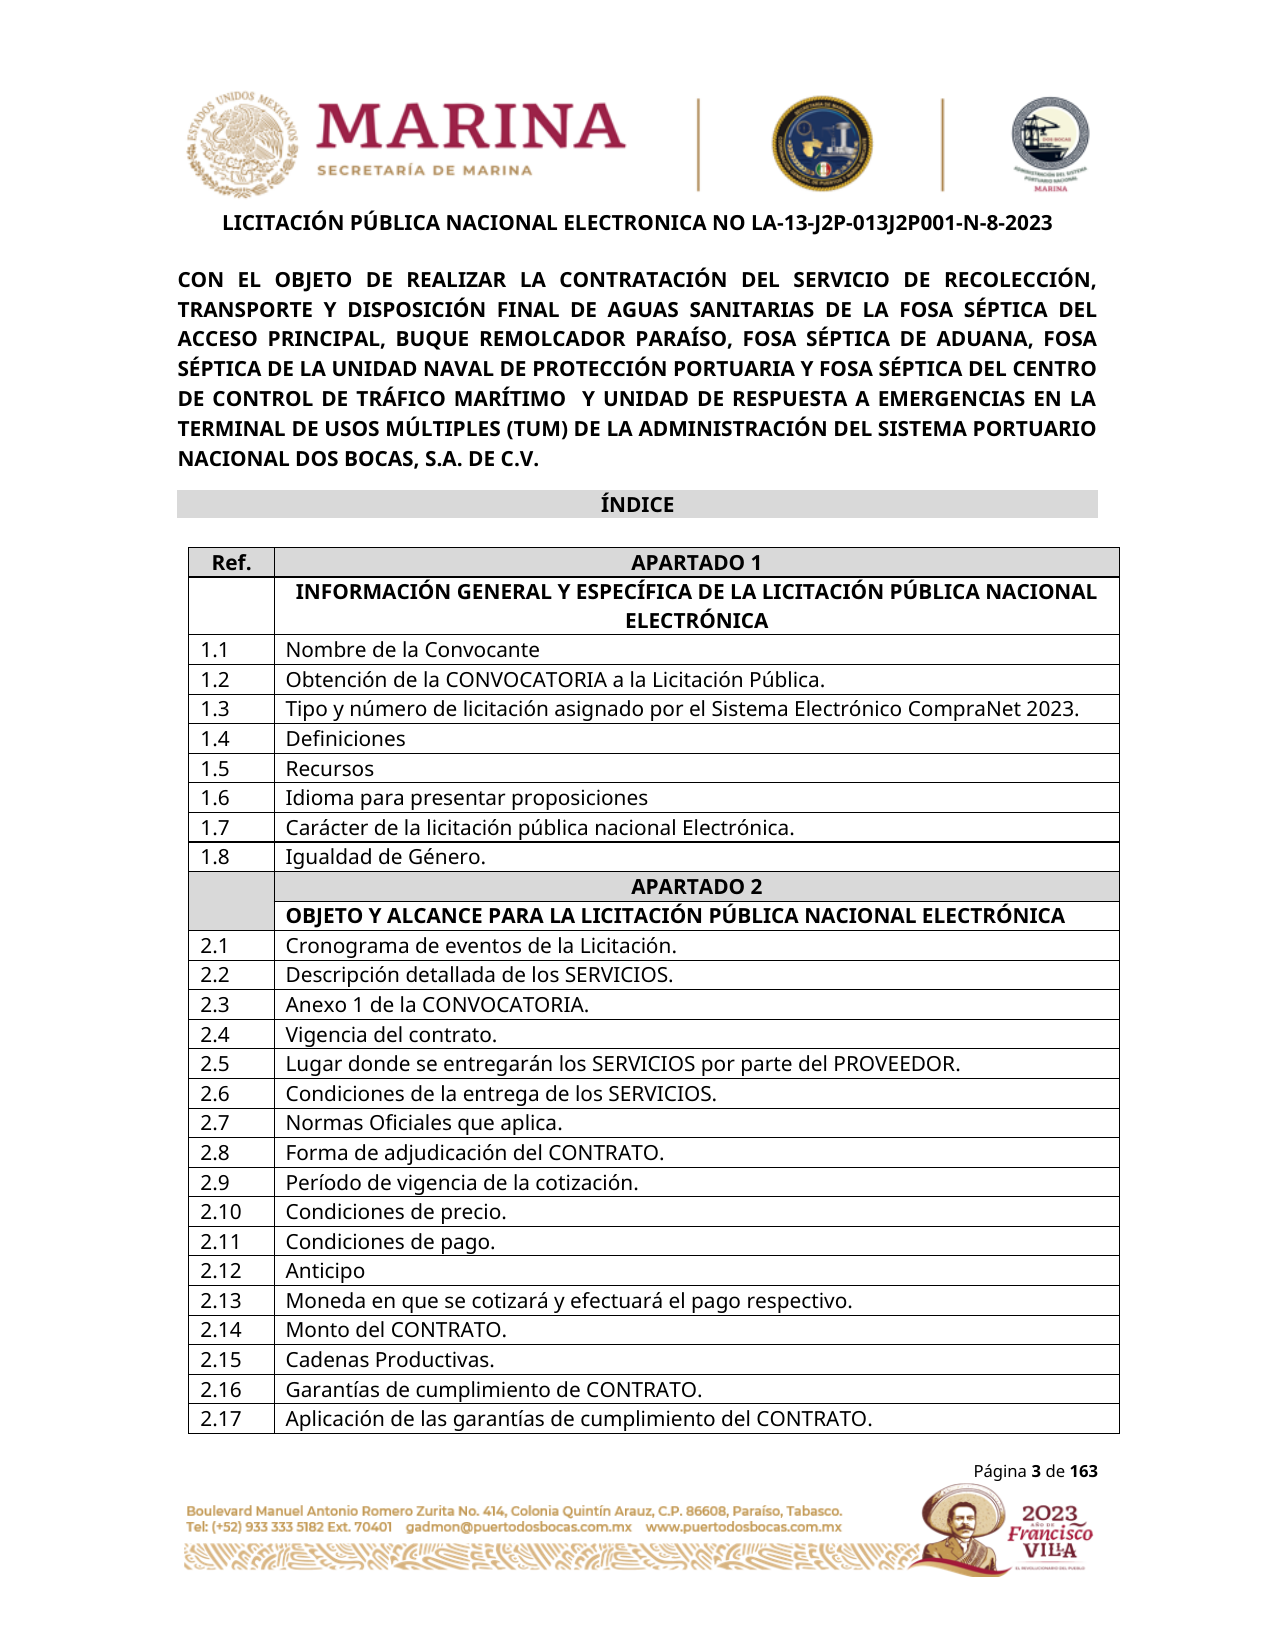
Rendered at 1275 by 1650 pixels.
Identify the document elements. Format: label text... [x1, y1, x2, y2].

table_cell 2.15 [189, 1345, 274, 1374]
table_cell 2.14 [189, 1316, 274, 1344]
table_cell Condiciones de precio. [275, 1197, 1119, 1226]
table_cell 1.8 [189, 843, 274, 871]
table_cell Forma de adjudicación del CONTRATO. [275, 1138, 1119, 1167]
table_cell Monto del CONTRATO. [275, 1316, 1119, 1344]
table_cell 1.1 [189, 635, 274, 664]
table_cell Lugar donde se entregarán los SERVICIOS por parte del PROVEEDOR. [275, 1049, 1119, 1078]
table_cell Anexo 1 de la CONVOCATORIA. [275, 990, 1119, 1019]
table_header APARTADO 1 [275, 548, 1119, 576]
table_cell 2.16 [189, 1375, 274, 1403]
picture [177, 73, 1098, 209]
table_cell 2.5 [189, 1049, 274, 1078]
table_cell 1.3 [189, 695, 274, 723]
table_cell Definiciones [275, 724, 1119, 753]
table_cell Cadenas Productivas. [275, 1345, 1119, 1374]
table_cell 2.1 [189, 931, 274, 959]
table_cell 2.10 [189, 1197, 274, 1226]
table_cell Tipo y número de licitación asignado por el Sistema Electrónico CompraNet 2023. [275, 695, 1119, 723]
table_cell Moneda en que se cotizará y efectuará el pago respectivo. [275, 1286, 1119, 1314]
table_cell Descripción detallada de los SERVICIOS. [275, 961, 1119, 989]
table_cell 1.6 [189, 783, 274, 812]
table_cell Cronograma de eventos de la Licitación. [275, 931, 1119, 959]
table_cell 1.2 [189, 665, 274, 693]
table_cell 2.8 [189, 1138, 274, 1167]
table_cell Aplicación de las garantías de cumplimiento del CONTRATO. [275, 1404, 1119, 1433]
table_cell 2.12 [189, 1256, 274, 1285]
table_cell Obtención de la CONVOCATORIA a la Licitación Pública. [275, 665, 1119, 693]
table_cell 2.4 [189, 1020, 274, 1048]
table_cell [189, 578, 274, 634]
table_cell Idioma para presentar proposiciones [275, 783, 1119, 812]
table_cell Igualdad de Género. [275, 843, 1119, 871]
table_cell Condiciones de pago. [275, 1227, 1119, 1255]
table_cell [189, 872, 274, 930]
table_cell Recursos [275, 754, 1119, 782]
picture [177, 1482, 1098, 1577]
table_cell 2.3 [189, 990, 274, 1019]
table_cell OBJETO Y ALCANCE PARA LA LICITACIÓN PÚBLICA NACIONAL ELECTRÓNICA [275, 902, 1119, 930]
table_cell Nombre de la Convocante [275, 635, 1119, 664]
table_cell 2.11 [189, 1227, 274, 1255]
table_cell 2.7 [189, 1109, 274, 1137]
table_cell 2.6 [189, 1079, 274, 1107]
text ÍNDICE [177, 490, 1098, 518]
table_cell Condiciones de la entrega de los SERVICIOS. [275, 1079, 1119, 1107]
table_cell 2.2 [189, 961, 274, 989]
table_cell INFORMACIÓN GENERAL Y ESPECÍFICA DE LA LICITACIÓN PÚBLICA NACIONAL ELECTRÓNICA [275, 578, 1119, 634]
table_cell 1.5 [189, 754, 274, 782]
table_cell APARTADO 2 [275, 872, 1119, 901]
table_cell Período de vigencia de la cotización. [275, 1168, 1119, 1196]
table_cell 2.9 [189, 1168, 274, 1196]
table_cell Vigencia del contrato. [275, 1020, 1119, 1048]
table_cell Anticipo [275, 1256, 1119, 1285]
table_header Ref. [189, 548, 274, 576]
table_cell 2.13 [189, 1286, 274, 1314]
table_cell Normas Oficiales que aplica. [275, 1109, 1119, 1137]
table_cell Garantías de cumplimiento de CONTRATO. [275, 1375, 1119, 1403]
table_cell 1.7 [189, 813, 274, 841]
table_cell 2.17 [189, 1404, 274, 1433]
table_cell Carácter de la licitación pública nacional Electrónica. [275, 813, 1119, 841]
table_cell 1.4 [189, 724, 274, 753]
